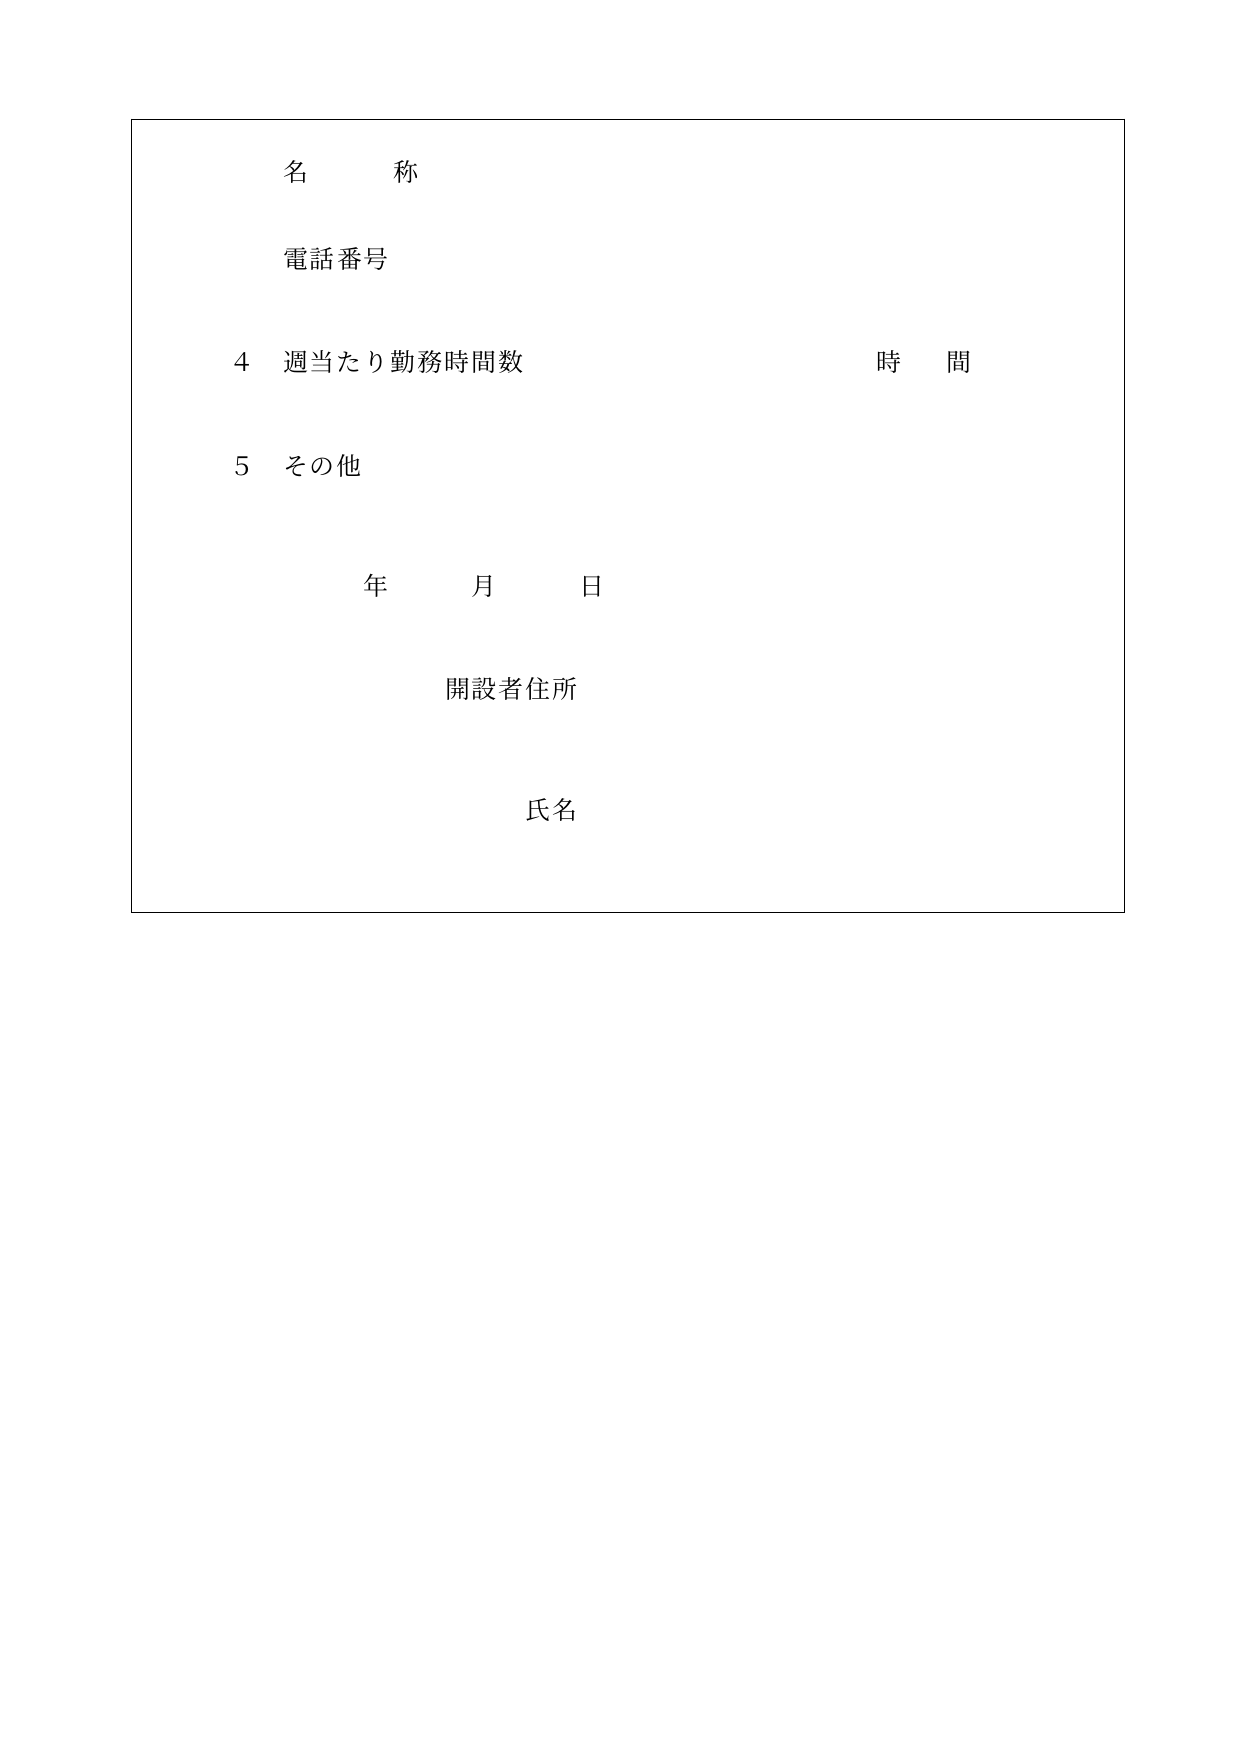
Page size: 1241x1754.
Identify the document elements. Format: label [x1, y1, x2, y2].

table_header [132, 120, 1124, 912]
